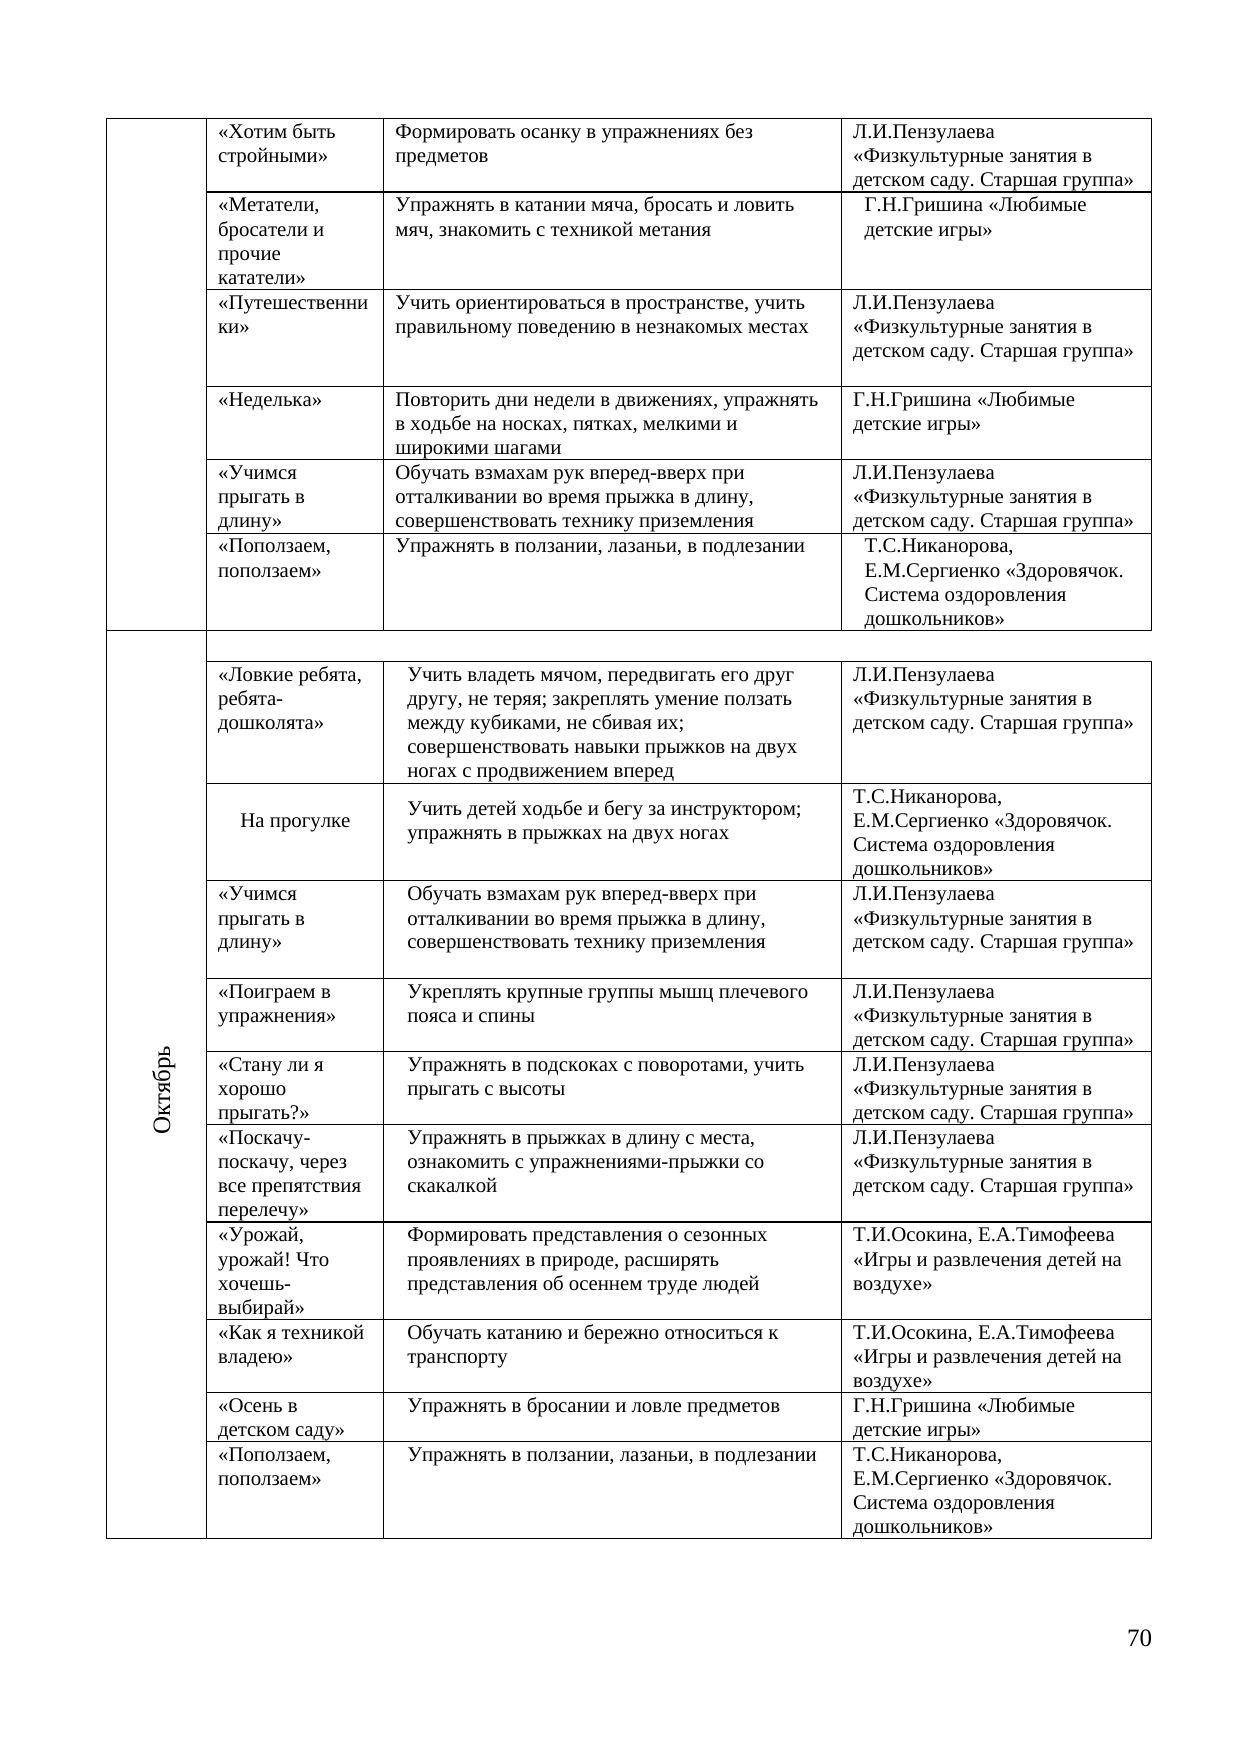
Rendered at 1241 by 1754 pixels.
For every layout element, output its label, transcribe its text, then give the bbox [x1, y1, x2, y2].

table_cell «Хотим быть стройными» [207, 119, 383, 191]
table_cell Г.Н.Гришина «Любимые детские игры» [842, 193, 1151, 289]
table_cell «Стану ли я хорошо прыгать?» [207, 1052, 383, 1124]
table_cell Упражнять в ползании, лазаньи, в подлезании [384, 534, 841, 630]
table_cell Л.И.Пензулаева «Физкультурные занятия в детском саду. Старшая группа» [842, 1125, 1151, 1221]
table_cell «Как я техникой владею» [207, 1320, 383, 1392]
table_cell Упражнять в подскоках с поворотами, учить прыгать с высоты [384, 1052, 841, 1124]
table_cell «Поползаем, поползаем» [207, 1442, 383, 1538]
table_cell «Осень в детском саду» [207, 1393, 383, 1441]
table_cell Л.И.Пензулаева «Физкультурные занятия в детском саду. Старшая группа» [842, 119, 1151, 191]
table_cell Повторить дни недели в движениях, упражнять в ходьбе на носках, пятках, мелкими и широкими шагами [384, 387, 841, 459]
table_cell «Учимся прыгать в длину» [207, 460, 383, 532]
table_cell Формировать осанку в упражнениях без предметов [384, 119, 841, 191]
table_cell «Учимся прыгать в длину» [207, 881, 383, 978]
table_cell Учить ориентироваться в пространстве, учить правильному поведению в незнакомых местах [384, 290, 841, 386]
table_cell Обучать взмахам рук вперед-вверх при отталкивании во время прыжка в длину, совершенствовать технику приземления [384, 460, 841, 532]
table_cell На прогулке [207, 784, 383, 880]
table_cell Л.И.Пензулаева «Физкультурные занятия в детском саду. Старшая группа» [842, 290, 1151, 386]
table_cell «Путешественники» [207, 290, 383, 386]
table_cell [842, 1442, 1151, 1538]
table_cell Л.И.Пензулаева «Физкультурные занятия в детском саду. Старшая группа» [842, 881, 1151, 978]
table_cell «Поскачу-поскачу, через все препятствия перелечу» [207, 1125, 383, 1221]
table_cell Л.И.Пензулаева «Физкультурные занятия в детском саду. Старшая группа» [842, 460, 1151, 532]
table_cell Учить владеть мячом, передвигать его друг другу, не теряя; закреплять умение ползать между кубиками, не сбивая их; совершенствовать навыки прыжков на двух ногах с продвижением вперед [384, 662, 841, 783]
table_cell Обучать взмахам рук вперед-вверх при отталкивании во время прыжка в длину, совершенствовать технику приземления [384, 881, 841, 978]
table_cell «Неделька» [207, 387, 383, 459]
table_cell Упражнять в прыжках в длину с места, ознакомить с упражнениями-прыжки со скакалкой [384, 1125, 841, 1221]
table_cell Т.И.Осокина, Е.А.Тимофеева «Игры и развлечения детей на воздухе» [842, 1223, 1151, 1319]
table_cell Упражнять в катании мяча, бросать и ловить мяч, знакомить с техникой метания [384, 193, 841, 289]
table_cell Т.С.Никанорова, Е.М.Сергиенко «Здоровячок. Система оздоровления дошкольников» [842, 534, 1151, 630]
table_cell Т.С.Никанорова, Е.М.Сергиенко «Здоровячок. Система оздоровления дошкольников» [842, 784, 1151, 880]
table_cell Упражнять в ползании, лазаньи, в подлезании [384, 1442, 841, 1538]
table_cell «Поползаем, поползаем» [207, 534, 383, 630]
table_cell Г.Н.Гришина «Любимые детские игры» [842, 1393, 1151, 1441]
table_cell Обучать катанию и бережно относиться к транспорту [384, 1320, 841, 1392]
table_cell Г.Н.Гришина «Любимые детские игры» [842, 387, 1151, 459]
table_cell «Поиграем в упражнения» [207, 979, 383, 1051]
table_cell «Ловкие ребята, ребята-дошколята» [207, 662, 383, 783]
table_cell «Метатели, бросатели и прочие кататели» [207, 193, 383, 289]
table_cell Упражнять в бросании и ловле предметов [384, 1393, 841, 1441]
table_cell Л.И.Пензулаева «Физкультурные занятия в детском саду. Старшая группа» [842, 1052, 1151, 1124]
table_cell Т.И.Осокина, Е.А.Тимофеева «Игры и развлечения детей на воздухе» [842, 1320, 1151, 1392]
table_cell «Урожай, урожай! Что хочешь-выбирай» [207, 1223, 383, 1319]
table_cell Укреплять крупные группы мышц плечевого пояса и спины [384, 979, 841, 1051]
table_cell Л.И.Пензулаева «Физкультурные занятия в детском саду. Старшая группа» [842, 979, 1151, 1051]
table_cell Октябрь [107, 631, 206, 1538]
table_cell Л.И.Пензулаева «Физкультурные занятия в детском саду. Старшая группа» [842, 662, 1151, 783]
table_cell Учить детей ходьбе и бегу за инструктором; упражнять в прыжках на двух ногах [384, 784, 841, 880]
table_cell Формировать представления о сезонных проявлениях в природе, расширять представления об осеннем труде людей [384, 1223, 841, 1319]
